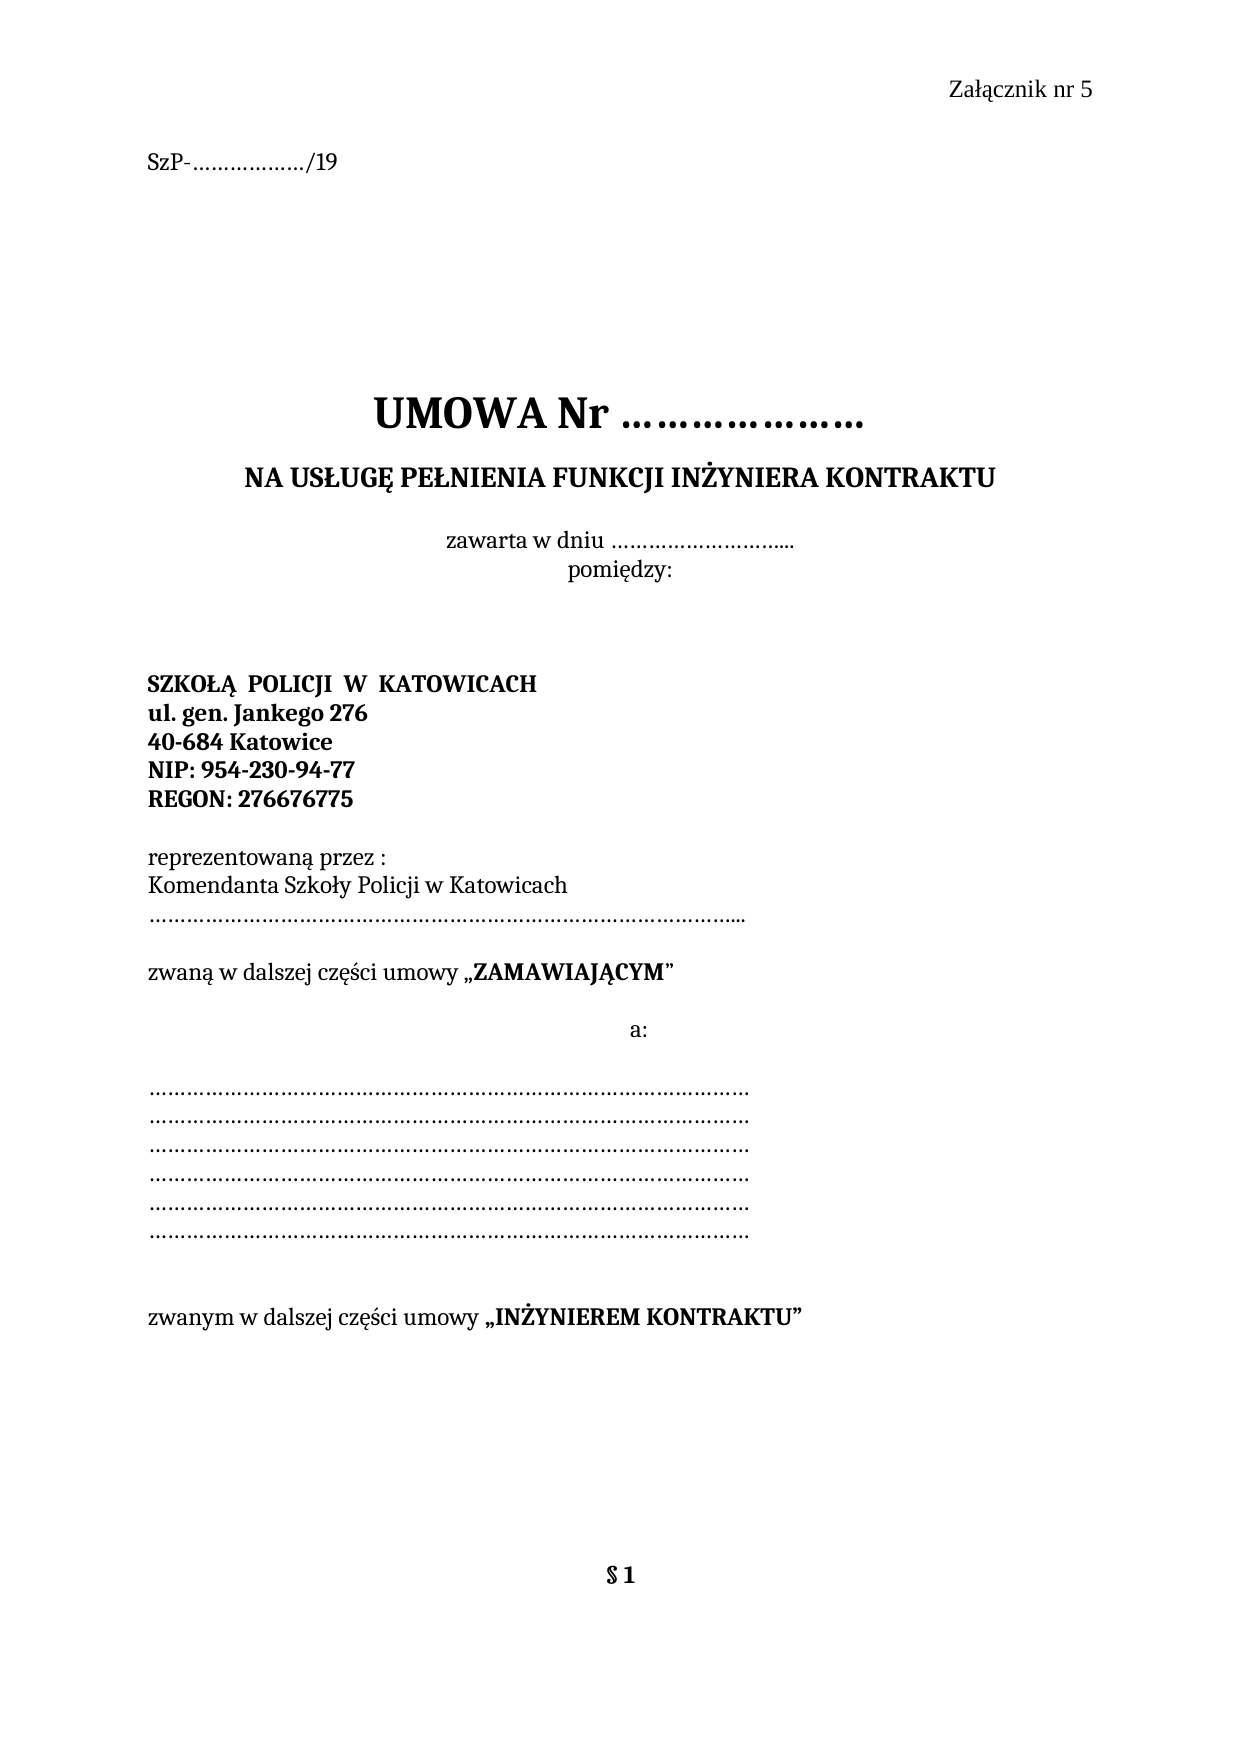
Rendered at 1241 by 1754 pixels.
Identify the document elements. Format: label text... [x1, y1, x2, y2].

text 40-684 Katowice [148, 727, 1092, 756]
text UMOWA Nr ………………… [148, 387, 1092, 440]
text …………………………………………………………………………………… [148, 1101, 1092, 1130]
text …………………………………………………………………………………… [148, 1130, 1092, 1159]
text …………………………………………………………………………………… [148, 1072, 1092, 1101]
text zawarta w dniu ………………………... [148, 526, 1092, 555]
text zwaną w dalszej części umowy „ZAMAWIAJĄCYM” [148, 957, 1092, 986]
text …………………………………………………………………………………… [148, 1216, 1092, 1245]
text NA USŁUGĘ PEŁNIENIA FUNKCJI INŻYNIERA KONTRAKTU [148, 462, 1092, 495]
text SzP-………………/19 [148, 148, 1092, 176]
text a: [185, 1015, 1092, 1044]
text REGON: 276676775 [148, 785, 1092, 814]
text …………………………………………………………………………………… [148, 1159, 1092, 1187]
text NIP: 954-230-94-77 [148, 756, 1092, 785]
text reprezentowaną przez : [148, 842, 1092, 871]
text pomiędzy: [148, 555, 1092, 584]
text SZKOŁĄ POLICJI W KATOWICACH [148, 670, 1092, 699]
text zwanym w dalszej części umowy „INŻYNIEREM KONTRAKTU” [148, 1302, 1092, 1331]
text ul. gen. Jankego 276 [148, 699, 1092, 727]
text Komendanta Szkoły Policji w Katowicach [148, 871, 1092, 900]
text …………………………………………………………………………………... [148, 900, 1092, 929]
text § 1 [148, 1561, 1092, 1590]
text …………………………………………………………………………………… [148, 1187, 1092, 1216]
